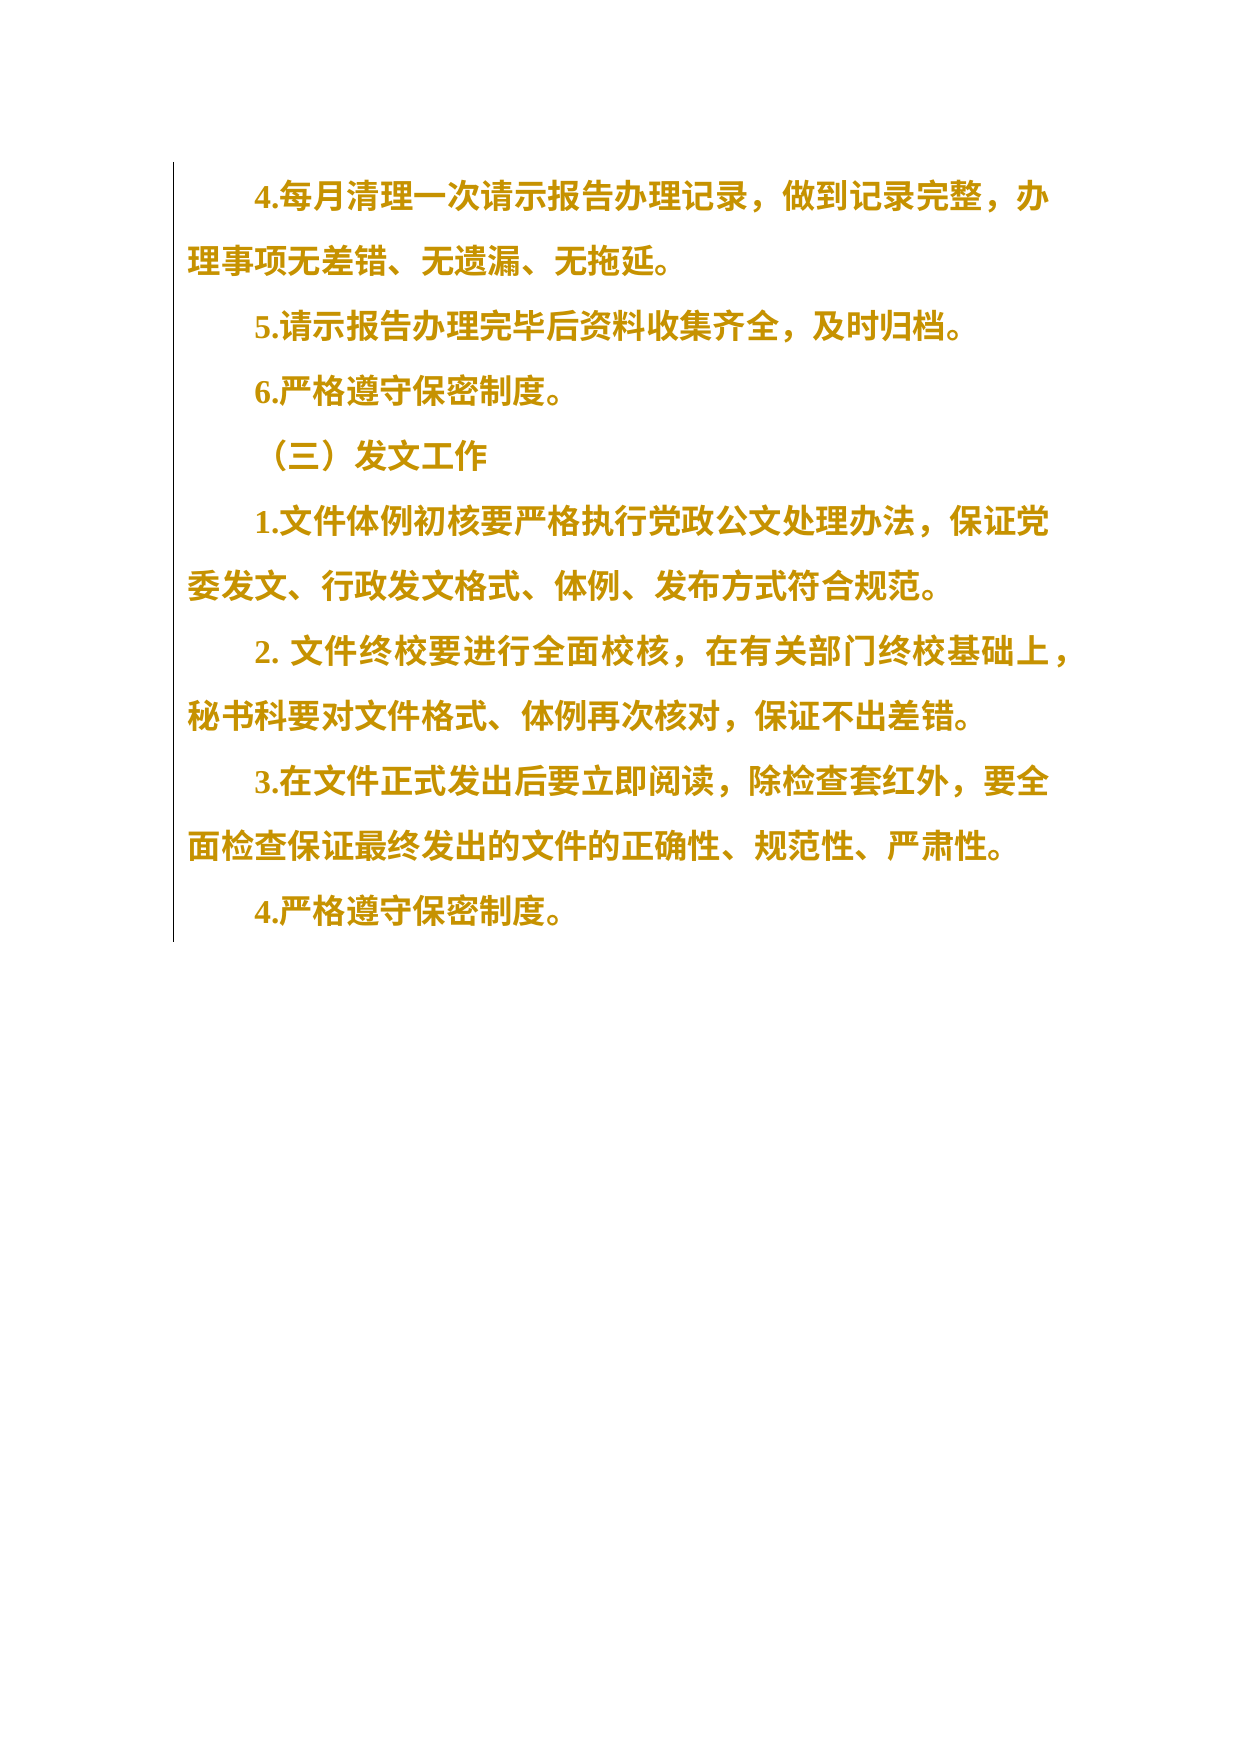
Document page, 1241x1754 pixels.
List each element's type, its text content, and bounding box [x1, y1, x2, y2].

text 4.严格遵守保密制度。 [187, 877, 1053, 942]
list 4.每月清理一次请示报告办理记录，做到记录完整，办理事项无差错、无遗漏、无拖延。 [187, 162, 1053, 292]
text （三）发文工作 [187, 422, 1053, 487]
list 5.请示报告办理完毕后资料收集齐全，及时归档。 [254, 292, 1053, 357]
text 3.在文件正式发出后要立即阅读，除检查套红外，要全面检查保证最终发出的文件的正确性、规范性、严肃性。 [187, 747, 1053, 877]
text 6.严格遵守保密制度。 [187, 357, 1053, 422]
text 2. 文件终校要进行全面校核，在有关部门终校基础上，秘书科要对文件格式、体例再次核对，保证不出差错。 [187, 617, 1053, 747]
text 1.文件体例初核要严格执行党政公文处理办法，保证党委发文、行政发文格式、体例、发布方式符合规范。 [187, 487, 1053, 617]
